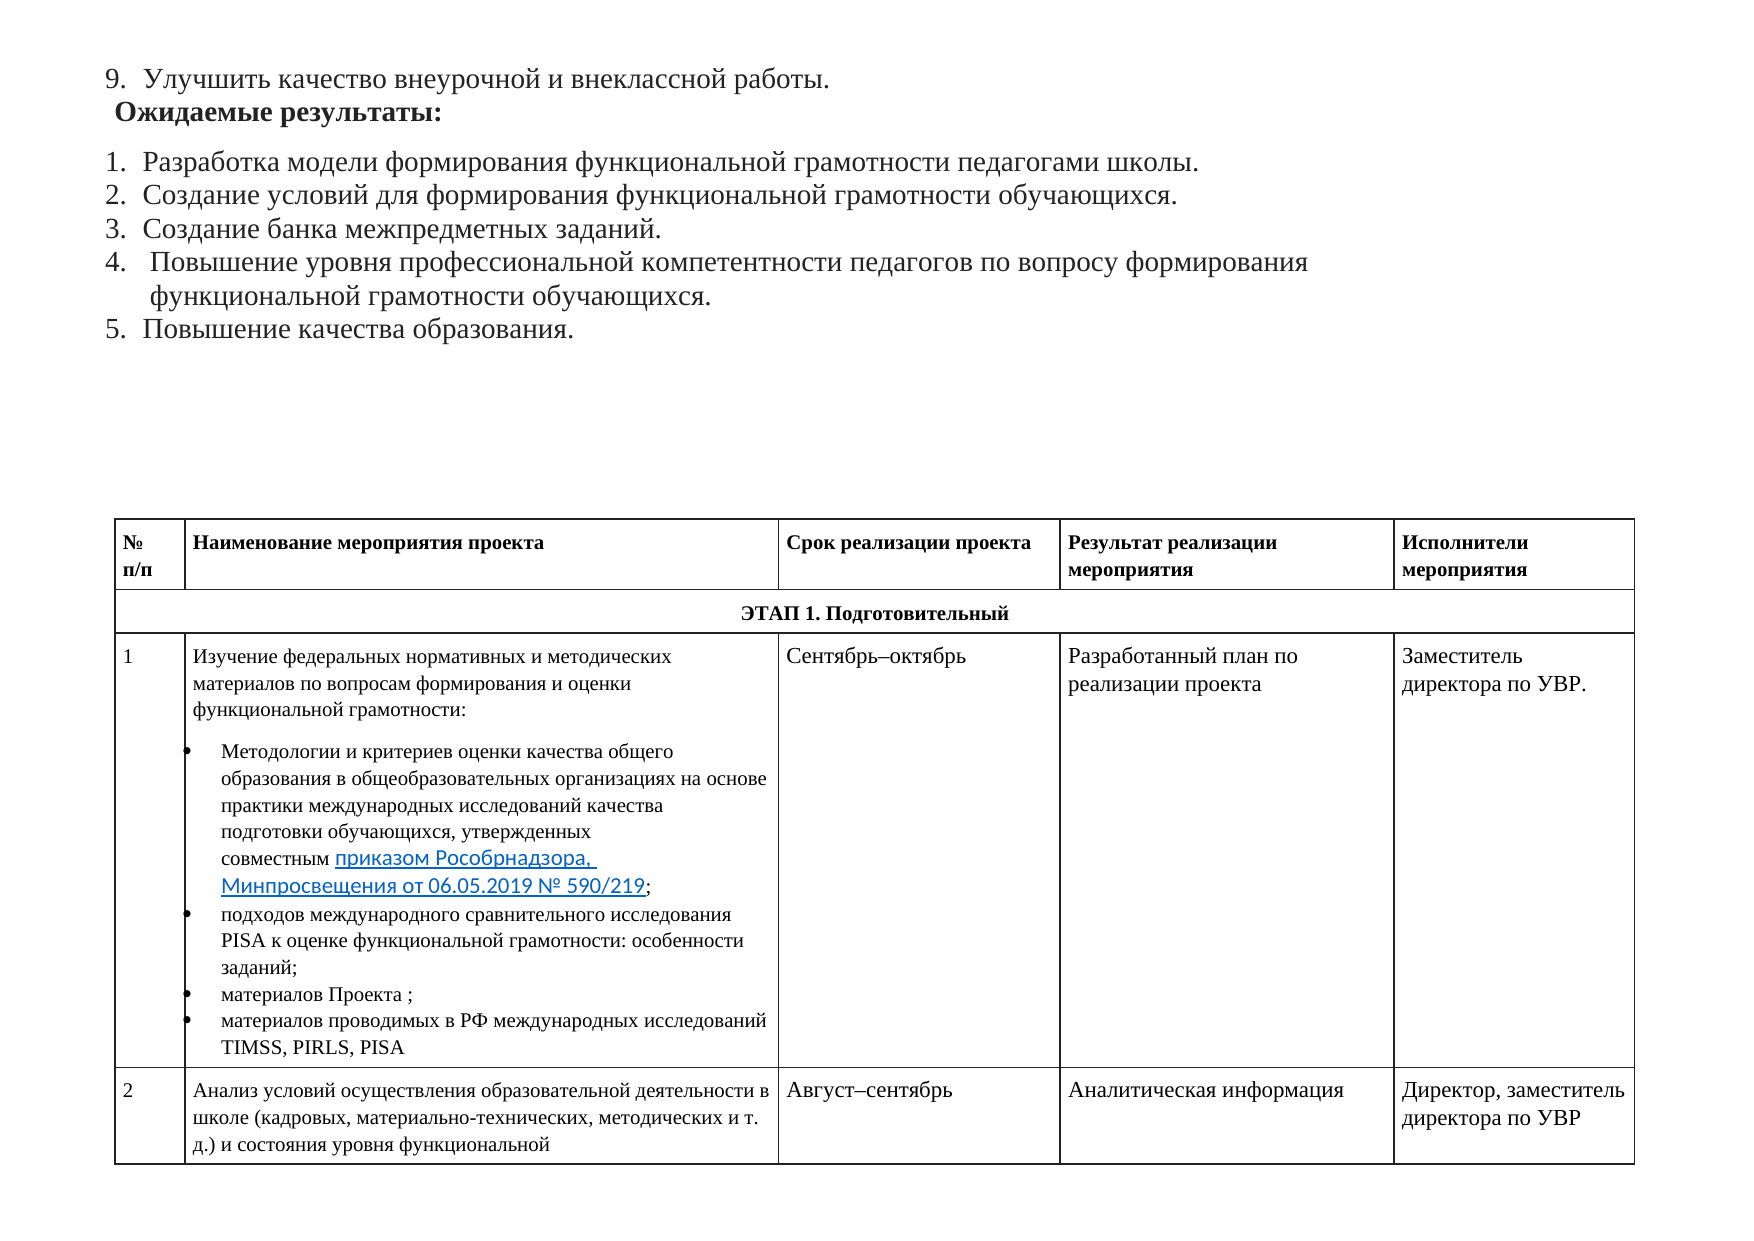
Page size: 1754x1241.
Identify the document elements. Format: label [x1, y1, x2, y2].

table_header [106, 53, 1754, 1173]
